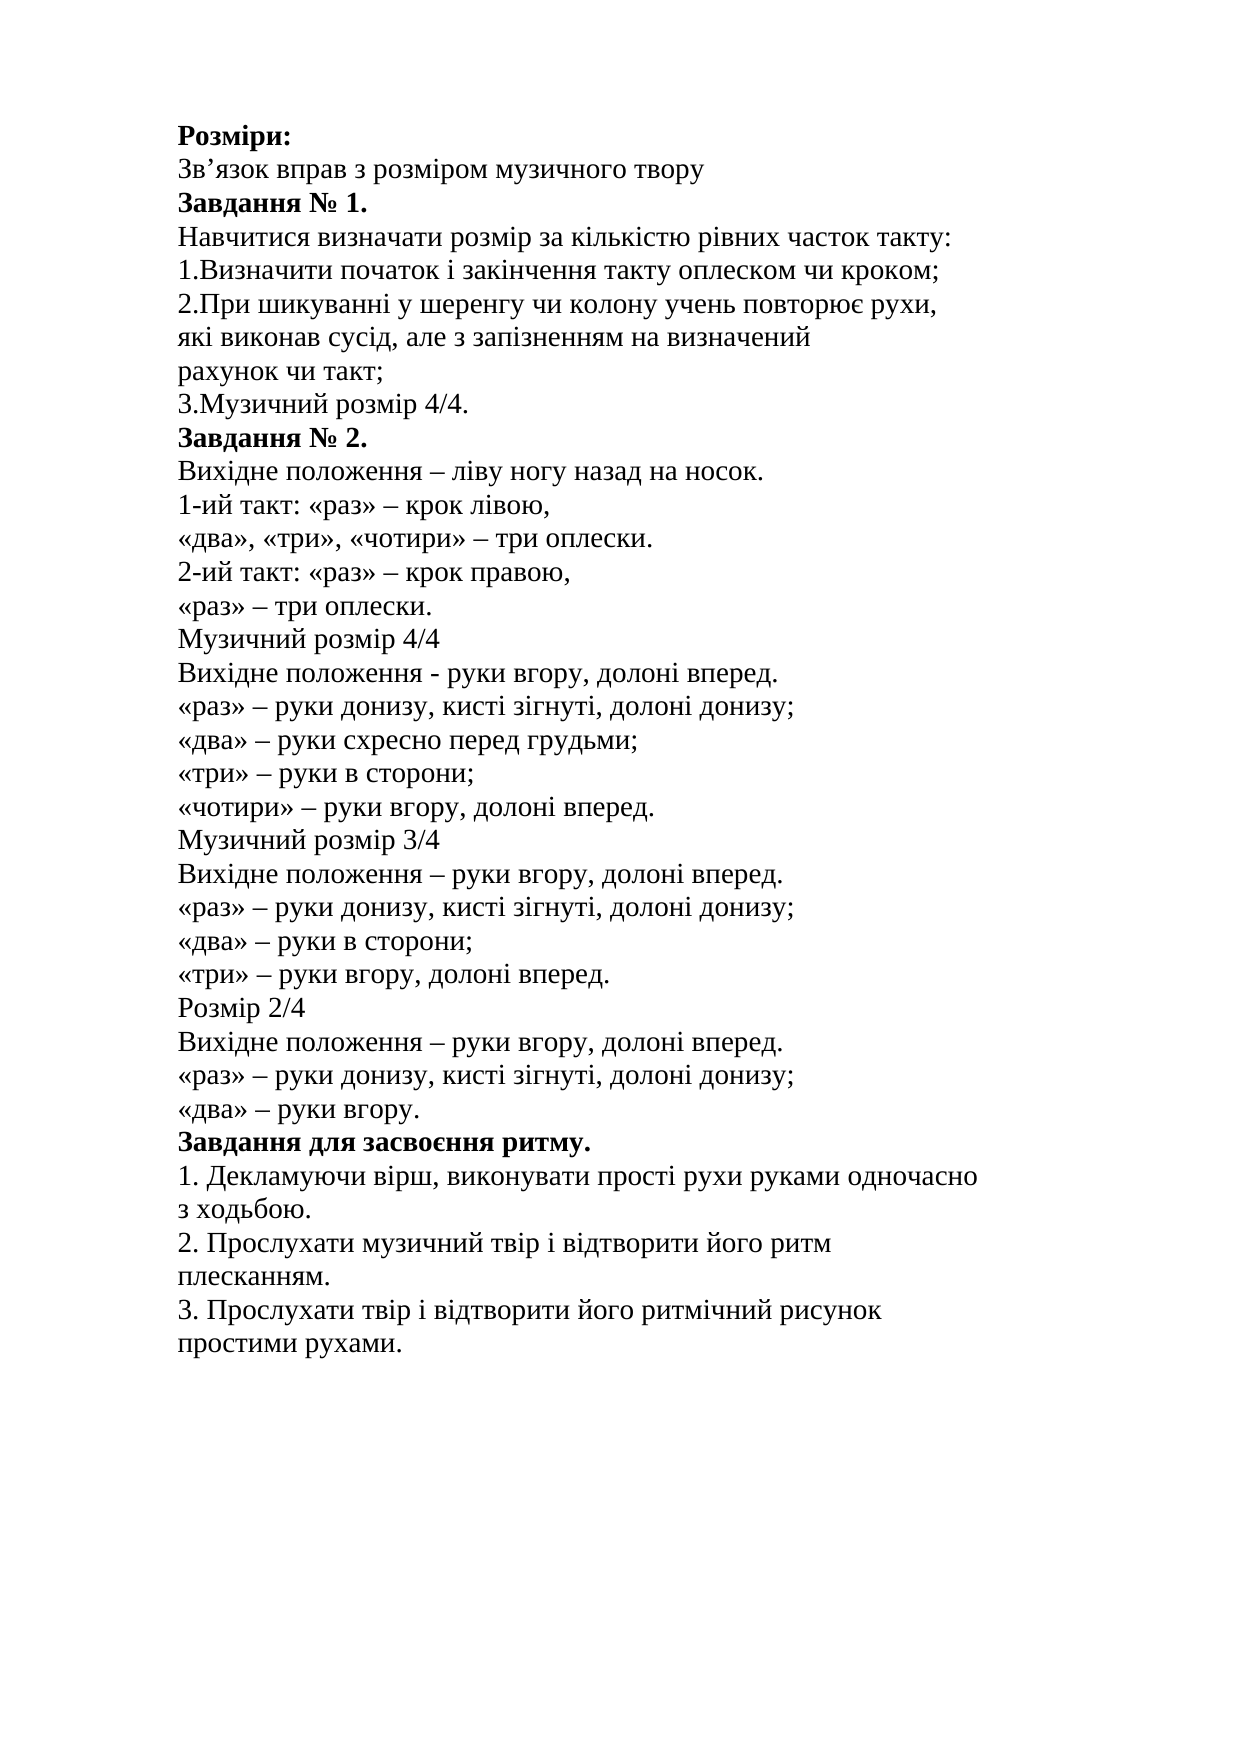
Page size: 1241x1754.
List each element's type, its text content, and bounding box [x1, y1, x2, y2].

text 2-ий такт: «раз» – крок правою, [177, 554, 1152, 588]
text 1. Декламуючи вірш, виконувати прості рухи руками одночасно [177, 1158, 1152, 1191]
text Музичний розмір 4/4 [177, 621, 1152, 655]
text рахунок чи такт; [177, 353, 1152, 386]
text 1-ий такт: «раз» – крок лівою, [177, 487, 1152, 521]
text Музичний розмір 3/4 [177, 822, 1152, 856]
text 2. Прослухати музичний твір і відтворити його ритм [177, 1225, 1152, 1258]
text Завдання № 1. [177, 185, 1152, 219]
text «чотири» – руки вгору, долоні вперед. [177, 789, 1152, 822]
text 1.Визначити початок і закінчення такту оплеском чи кроком; [177, 252, 1152, 286]
text Навчитися визначати розмір за кількістю рівних часток такту: [177, 219, 1152, 252]
text Розмір 2/4 [177, 990, 1152, 1024]
text з ходьбою. [177, 1191, 1152, 1225]
text Зв’язок вправ з розміром музичного твору [177, 152, 1152, 185]
text Вихідне положення - руки вгору, долоні вперед. [177, 655, 1152, 688]
text «раз» – руки донизу, кисті зігнуті, долоні донизу; [177, 1057, 1152, 1091]
text «два», «три», «чотири» – три оплески. [177, 521, 1152, 554]
text «раз» – три оплески. [177, 588, 1152, 621]
text Завдання для засвоєння ритму. [177, 1124, 1152, 1158]
text Вихідне положення – ліву ногу назад на носок. [177, 453, 1152, 487]
text «два» – руки схресно перед грудьми; [177, 722, 1152, 755]
text простими рухами. [177, 1326, 1152, 1359]
text Вихідне положення – руки вгору, долоні вперед. [177, 856, 1152, 889]
text 3.Музичний розмір 4/4. [177, 386, 1152, 420]
text Вихідне положення – руки вгору, долоні вперед. [177, 1024, 1152, 1057]
text «три» – руки вгору, долоні вперед. [177, 957, 1152, 990]
text Завдання № 2. [177, 420, 1152, 453]
text «три» – руки в сторони; [177, 755, 1152, 789]
text Розміри: [177, 118, 1152, 152]
text 2.При шикуванні у шеренгу чи колону учень повторює рухи, [177, 286, 1152, 319]
text 3. Прослухати твір і відтворити його ритмічний рисунок [177, 1292, 1152, 1326]
text «два» – руки вгору. [177, 1091, 1152, 1124]
text плесканням. [177, 1258, 1152, 1292]
text «раз» – руки донизу, кисті зігнуті, долоні донизу; [177, 889, 1152, 923]
text «раз» – руки донизу, кисті зігнуті, долоні донизу; [177, 688, 1152, 722]
text які виконав сусід, але з запізненням на визначений [177, 319, 1152, 353]
text «два» – руки в сторони; [177, 923, 1152, 957]
